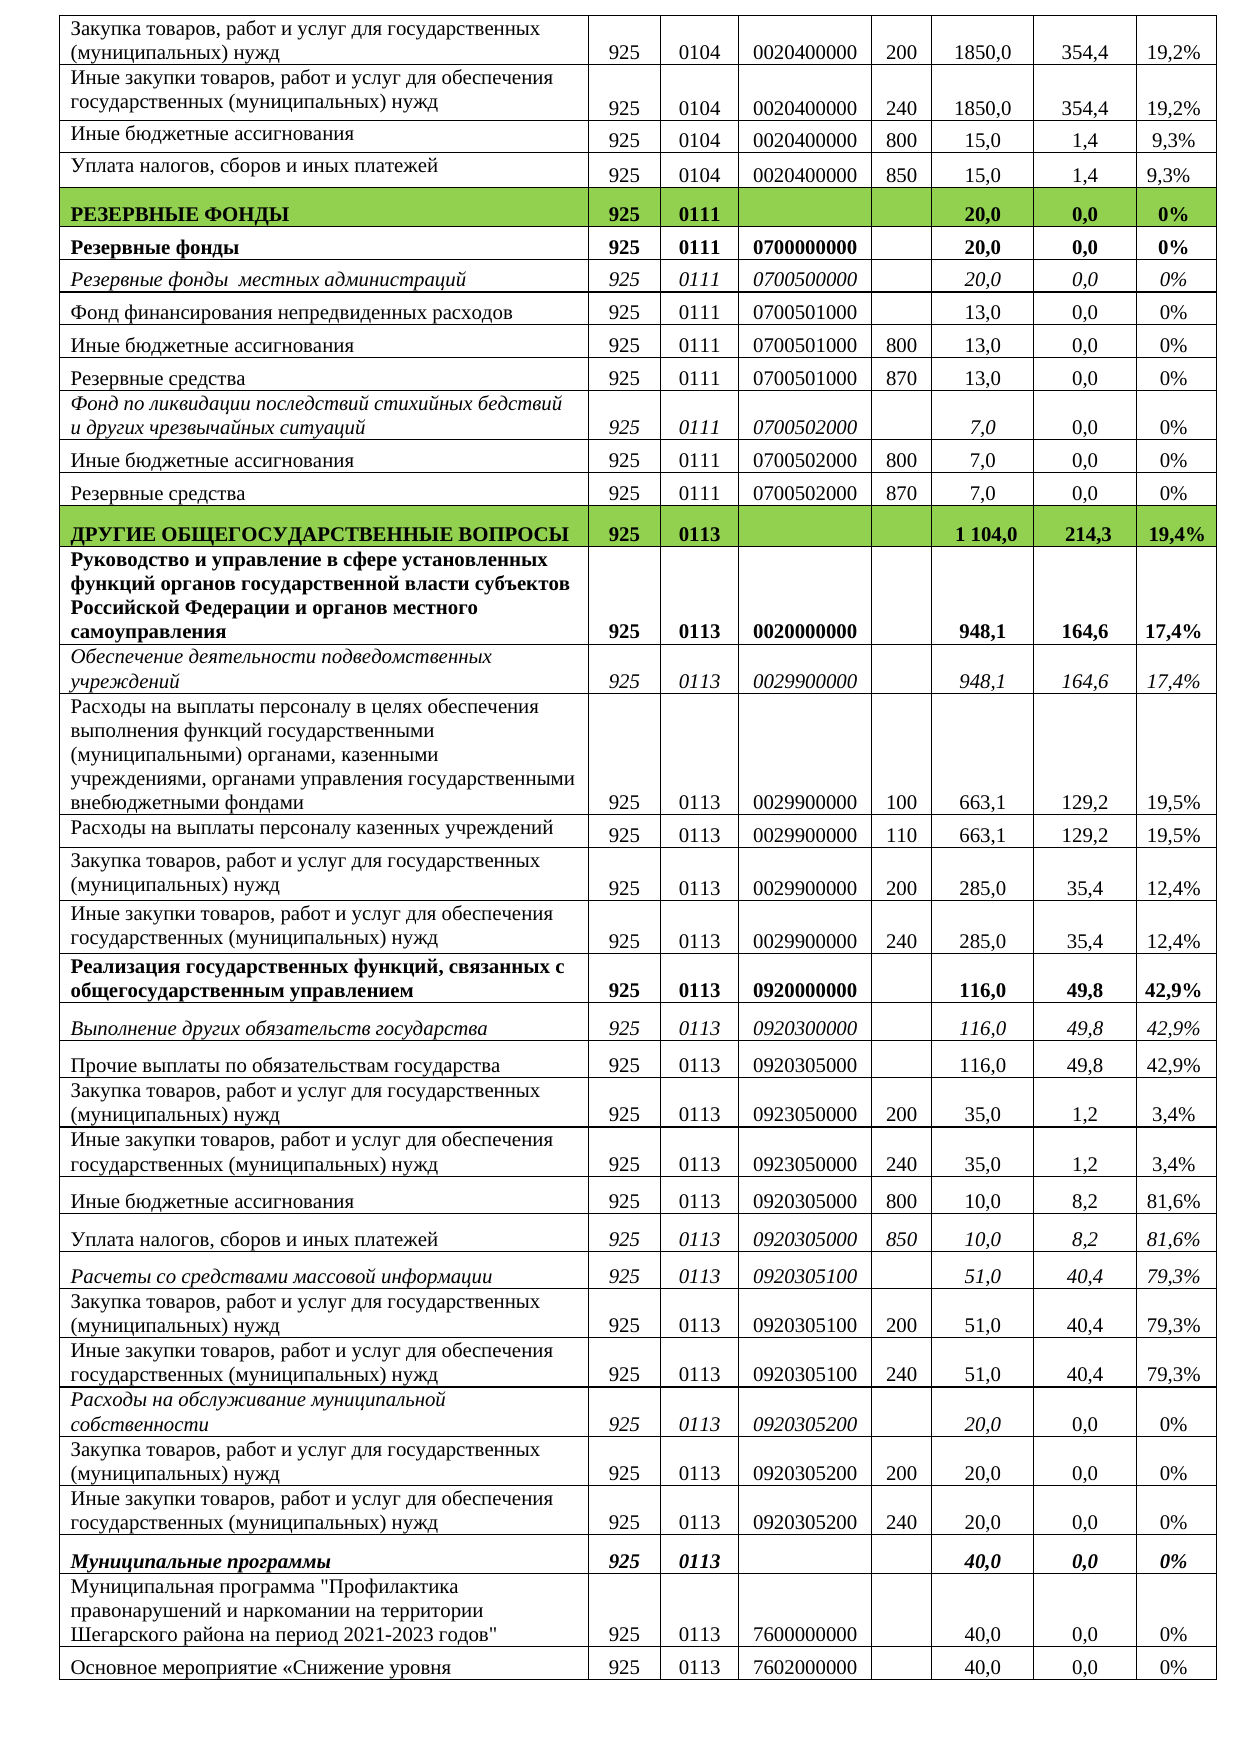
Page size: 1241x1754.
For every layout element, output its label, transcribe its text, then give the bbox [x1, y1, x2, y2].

table_cell 0113 [661, 1388, 738, 1436]
table_cell 0111 [661, 391, 738, 439]
table_cell Иные бюджетные ассигнования [60, 1177, 588, 1213]
table_cell 925 [589, 16, 660, 64]
table_cell 9,3% [1137, 153, 1216, 187]
table_cell Уплата налогов, сборов и иных платежей [60, 1214, 588, 1251]
table_cell 200 [872, 848, 931, 900]
table_cell [872, 391, 931, 439]
table_cell 0923050000 [739, 1128, 871, 1176]
table_cell 12,4% [1137, 901, 1216, 953]
table_cell 0111 [661, 358, 738, 390]
table_cell Иные бюджетные ассигнования [60, 325, 588, 357]
table_cell 800 [872, 1177, 931, 1213]
table_cell 0020400000 [739, 65, 871, 120]
table_cell 0700501000 [739, 358, 871, 390]
table_cell 40,4 [1034, 1289, 1136, 1337]
table_cell Резервные средства [60, 358, 588, 390]
table_cell 0104 [661, 65, 738, 120]
table_cell 0111 [661, 293, 738, 324]
table_cell Расходы на выплаты персоналу в целях обеспечения выполнения функций государственными (муниципальными) органами, казенными учреждениями, органами управления государственными внебюджетными фондами [60, 694, 588, 814]
table_cell 0113 [661, 1289, 738, 1337]
table_cell [872, 1647, 931, 1679]
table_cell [60, 1647, 588, 1679]
table_cell 0,0 [1034, 473, 1136, 505]
table_cell 948,1 [932, 645, 1033, 693]
table_cell 17,4% [1137, 547, 1216, 643]
table_cell 0113 [661, 1214, 738, 1251]
table_cell 0111 [661, 325, 738, 357]
table_cell 0920000000 [739, 954, 871, 1002]
table_cell 13,0 [932, 358, 1033, 390]
table_cell 800 [872, 121, 931, 152]
table_cell 0% [1137, 1647, 1216, 1679]
table_cell [872, 227, 931, 259]
table_cell [872, 954, 931, 1002]
table_cell 0920305100 [739, 1252, 871, 1288]
table_cell 0113 [661, 1041, 738, 1077]
table_cell 0029900000 [739, 645, 871, 693]
table_cell Иные закупки товаров, работ и услуг для обеспечения государственных (муниципальных) нужд [60, 901, 588, 953]
table_cell 0% [1137, 358, 1216, 390]
table_cell 49,8 [1034, 1003, 1136, 1040]
table_cell 214,3 [1034, 506, 1136, 546]
table_cell 925 [589, 1214, 660, 1251]
table_cell 20,0 [932, 188, 1033, 226]
table_cell [739, 506, 871, 546]
table_cell 870 [872, 473, 931, 505]
table_cell 0113 [661, 848, 738, 900]
table_cell 13,0 [932, 293, 1033, 324]
table_cell Руководство и управление в сфере установленных функций органов государственной власти субъектов Российской Федерации и органов местного самоуправления [60, 547, 588, 643]
table_cell 925 [589, 1252, 660, 1288]
table_cell 1,4 [1034, 121, 1136, 152]
table_cell 0113 [661, 1437, 738, 1485]
table_cell 0111 [661, 227, 738, 259]
table_cell 0,0 [1034, 188, 1136, 226]
table_cell 20,0 [932, 260, 1033, 291]
table_cell 870 [872, 358, 931, 390]
table_cell 0111 [661, 260, 738, 291]
table_cell 1,2 [1034, 1128, 1136, 1176]
table_cell 7602000000 [739, 1647, 871, 1679]
table_cell [872, 260, 931, 291]
table_cell 0,0 [1034, 358, 1136, 390]
table_cell 925 [589, 1078, 660, 1126]
table_cell 0% [1137, 188, 1216, 226]
table_cell 0700502000 [739, 440, 871, 472]
table_cell 116,0 [932, 954, 1033, 1002]
table_cell [872, 1003, 931, 1040]
table_cell 925 [589, 1574, 660, 1646]
table_cell 129,2 [1034, 694, 1136, 814]
table_cell 19,5% [1137, 694, 1216, 814]
table_cell Муниципальные программы [60, 1535, 588, 1573]
table_cell Фонд финансирования непредвиденных расходов [60, 293, 588, 324]
table_cell 850 [872, 1214, 931, 1251]
table_cell 13,0 [932, 325, 1033, 357]
table_cell 19,5% [1137, 815, 1216, 847]
table_cell 1850,0 [932, 16, 1033, 64]
table_cell 0,0 [1034, 391, 1136, 439]
table_cell 925 [589, 1003, 660, 1040]
table_cell 0920305200 [739, 1437, 871, 1485]
table_cell 1,4 [1034, 153, 1136, 187]
table_cell 164,6 [1034, 547, 1136, 643]
table_cell 200 [872, 16, 931, 64]
table_cell 0% [1137, 1486, 1216, 1534]
table_cell 0113 [661, 645, 738, 693]
table_cell 925 [589, 1041, 660, 1077]
table_cell 0920305200 [739, 1388, 871, 1436]
table_cell 0% [1137, 325, 1216, 357]
table_cell 240 [872, 1338, 931, 1386]
table_cell 40,4 [1034, 1338, 1136, 1386]
table_cell 0,0 [1034, 1486, 1136, 1534]
table_cell 925 [589, 440, 660, 472]
table_cell 0029900000 [739, 694, 871, 814]
table_cell 100 [872, 694, 931, 814]
table_cell Иные закупки товаров, работ и услуг для обеспечения государственных (муниципальных) нужд [60, 1128, 588, 1176]
table_cell 0020000000 [739, 547, 871, 643]
table_cell 0111 [661, 440, 738, 472]
table_cell 925 [589, 506, 660, 546]
table_cell 3,4% [1137, 1128, 1216, 1176]
table_cell 925 [589, 1647, 660, 1679]
table_cell 0% [1137, 1437, 1216, 1485]
table_cell 240 [872, 1486, 931, 1534]
table_cell 925 [589, 65, 660, 120]
table_cell [872, 1041, 931, 1077]
table_cell 948,1 [932, 547, 1033, 643]
table_cell 7,0 [932, 391, 1033, 439]
table_cell Резервные фонды местных администраций [60, 260, 588, 291]
table_cell 0,0 [1034, 260, 1136, 291]
table_cell 35,0 [932, 1128, 1033, 1176]
table_cell 0700502000 [739, 391, 871, 439]
table_cell 1,2 [1034, 1078, 1136, 1126]
table_cell 0113 [661, 954, 738, 1002]
table_cell Закупка товаров, работ и услуг для государственных (муниципальных) нужд [60, 848, 588, 900]
table_cell 0% [1137, 440, 1216, 472]
table_cell 0104 [661, 121, 738, 152]
table_cell 925 [589, 1388, 660, 1436]
table_cell 0% [1137, 1535, 1216, 1573]
table_cell 663,1 [932, 694, 1033, 814]
table_cell 51,0 [932, 1289, 1033, 1337]
table_cell 51,0 [932, 1252, 1033, 1288]
table_cell 0029900000 [739, 815, 871, 847]
table_cell Выполнение других обязательств государства [60, 1003, 588, 1040]
table_cell 40,0 [932, 1647, 1033, 1679]
table_cell 0029900000 [739, 848, 871, 900]
table_cell 110 [872, 815, 931, 847]
table_cell 0113 [661, 694, 738, 814]
table_cell 0020400000 [739, 153, 871, 187]
table_cell 81,6% [1137, 1214, 1216, 1251]
table_cell 0113 [661, 815, 738, 847]
table_cell [872, 506, 931, 546]
table_cell 40,0 [932, 1535, 1033, 1573]
table_cell 35,0 [932, 1078, 1033, 1126]
table_cell 0,0 [1034, 1437, 1136, 1485]
table_cell 0,0 [1034, 1647, 1136, 1679]
table_cell 0113 [661, 1003, 738, 1040]
table_cell 0920305000 [739, 1177, 871, 1213]
table_cell 200 [872, 1437, 931, 1485]
table_cell 40,4 [1034, 1252, 1136, 1288]
table_cell 8,2 [1034, 1177, 1136, 1213]
table_cell Расчеты со средствами массовой информации [60, 1252, 588, 1288]
table_cell 925 [589, 547, 660, 643]
table_cell 116,0 [932, 1003, 1033, 1040]
table_cell 17,4% [1137, 645, 1216, 693]
table_cell Муниципальная программа "Профилактика правонарушений и наркомании на территории Шегарского района на период 2021-2023 годов" [60, 1574, 588, 1646]
table_cell Иные бюджетные ассигнования [60, 440, 588, 472]
table_cell 0113 [661, 1338, 738, 1386]
table_cell 0,0 [1034, 293, 1136, 324]
table_cell 7,0 [932, 473, 1033, 505]
table_cell 240 [872, 65, 931, 120]
table_cell 0% [1137, 1388, 1216, 1436]
table_cell 240 [872, 901, 931, 953]
table_cell 0% [1137, 293, 1216, 324]
table_cell 0113 [661, 1647, 738, 1679]
table_cell 0113 [661, 1128, 738, 1176]
table_cell 10,0 [932, 1177, 1033, 1213]
table_cell 0104 [661, 153, 738, 187]
table_cell Расходы на обслуживание муниципальной собственности [60, 1388, 588, 1436]
table_cell 0% [1137, 391, 1216, 439]
table_cell 0113 [661, 1078, 738, 1126]
table_cell Иные закупки товаров, работ и услуг для обеспечения государственных (муниципальных) нужд [60, 65, 588, 120]
table_cell 0% [1137, 1574, 1216, 1646]
table_cell 19,2% [1137, 65, 1216, 120]
table_cell [872, 547, 931, 643]
table_cell 925 [589, 694, 660, 814]
table_cell 240 [872, 1128, 931, 1176]
table_cell 925 [589, 848, 660, 900]
table_cell 0% [1137, 473, 1216, 505]
table_cell 925 [589, 1486, 660, 1534]
table_cell [872, 293, 931, 324]
table_cell 200 [872, 1078, 931, 1126]
table_cell 925 [589, 954, 660, 1002]
table_cell 925 [589, 153, 660, 187]
table_cell [872, 645, 931, 693]
table_cell 1 104,0 [932, 506, 1033, 546]
table_cell 925 [589, 391, 660, 439]
table_cell 19,4% [1137, 506, 1216, 546]
table_cell [872, 188, 931, 226]
table_cell 20,0 [932, 1486, 1033, 1534]
table_cell 20,0 [932, 227, 1033, 259]
table_cell 925 [589, 1289, 660, 1337]
table_cell 285,0 [932, 901, 1033, 953]
table_cell [872, 1388, 931, 1436]
table_cell Уплата налогов, сборов и иных платежей [60, 153, 588, 187]
table_cell Прочие выплаты по обязательствам государства [60, 1041, 588, 1077]
table_cell 0113 [661, 1177, 738, 1213]
table_cell 81,6% [1137, 1177, 1216, 1213]
table_cell 850 [872, 153, 931, 187]
table_cell 42,9% [1137, 1003, 1216, 1040]
table_cell 800 [872, 440, 931, 472]
table_cell Расходы на выплаты персоналу казенных учреждений [60, 815, 588, 847]
table_cell 0920305100 [739, 1289, 871, 1337]
table_cell Обеспечение деятельности подведомственных учреждений [60, 645, 588, 693]
table_cell 129,2 [1034, 815, 1136, 847]
table_cell Фонд по ликвидации последствий стихийных бедствий и других чрезвычайных ситуаций [60, 391, 588, 439]
table_cell 354,4 [1034, 65, 1136, 120]
table_cell 0700502000 [739, 473, 871, 505]
table_cell 925 [589, 901, 660, 953]
table_cell 925 [589, 358, 660, 390]
table_cell 0920305200 [739, 1486, 871, 1534]
table_cell [739, 188, 871, 226]
table_cell 925 [589, 1535, 660, 1573]
table_cell 0113 [661, 1486, 738, 1534]
table_cell 925 [589, 1338, 660, 1386]
table_cell Реализация государственных функций, связанных с общегосударственным управлением [60, 954, 588, 1002]
table_cell 925 [589, 473, 660, 505]
table_cell 0113 [661, 901, 738, 953]
table_cell 0,0 [1034, 1574, 1136, 1646]
table_cell Резервные средства [60, 473, 588, 505]
table_cell 0113 [661, 506, 738, 546]
table_cell 200 [872, 1289, 931, 1337]
table_cell 42,9% [1137, 954, 1216, 1002]
table_cell 42,9% [1137, 1041, 1216, 1077]
table_cell 0104 [661, 16, 738, 64]
table_cell 79,3% [1137, 1252, 1216, 1288]
table_cell 0113 [661, 1574, 738, 1646]
table_cell 925 [589, 227, 660, 259]
table_cell 79,3% [1137, 1338, 1216, 1386]
table_cell 925 [589, 121, 660, 152]
table_cell 0111 [661, 473, 738, 505]
table_cell Иные закупки товаров, работ и услуг для обеспечения государственных (муниципальных) нужд [60, 1486, 588, 1534]
table_cell 925 [589, 188, 660, 226]
table_cell 0020400000 [739, 16, 871, 64]
table_cell [872, 1252, 931, 1288]
table_cell 0113 [661, 1252, 738, 1288]
table_cell [739, 1535, 871, 1573]
table_cell 925 [589, 1128, 660, 1176]
table_cell 800 [872, 325, 931, 357]
table_cell 0920305100 [739, 1338, 871, 1386]
table_cell 0020400000 [739, 121, 871, 152]
table_cell 116,0 [932, 1041, 1033, 1077]
table_cell Резервные фонды [60, 227, 588, 259]
table_cell [872, 1535, 931, 1573]
table_cell Иные закупки товаров, работ и услуг для обеспечения государственных (муниципальных) нужд [60, 1338, 588, 1386]
table_cell 15,0 [932, 153, 1033, 187]
table_cell 0% [1137, 227, 1216, 259]
table_cell ДРУГИЕ ОБЩЕГОСУДАРСТВЕННЫЕ ВОПРОСЫ [60, 506, 588, 546]
table_cell Закупка товаров, работ и услуг для государственных (муниципальных) нужд [60, 1437, 588, 1485]
table_cell 0,0 [1034, 227, 1136, 259]
table_cell 35,4 [1034, 848, 1136, 900]
table_cell 0113 [661, 1535, 738, 1573]
table_cell 0700000000 [739, 227, 871, 259]
table_cell 0700501000 [739, 293, 871, 324]
table_cell 925 [589, 1177, 660, 1213]
table_cell 0920300000 [739, 1003, 871, 1040]
table_cell 925 [589, 260, 660, 291]
table_cell 8,2 [1034, 1214, 1136, 1251]
table_cell 3,4% [1137, 1078, 1216, 1126]
table_cell 40,0 [932, 1574, 1033, 1646]
table_cell 925 [589, 645, 660, 693]
table_cell 7600000000 [739, 1574, 871, 1646]
table_cell 925 [589, 1437, 660, 1485]
table_cell 0920305000 [739, 1214, 871, 1251]
table_cell 20,0 [932, 1437, 1033, 1485]
table_cell [872, 1574, 931, 1646]
table_cell 0,0 [1034, 1388, 1136, 1436]
table_cell 0% [1137, 260, 1216, 291]
table_cell 49,8 [1034, 954, 1136, 1002]
table_cell 0029900000 [739, 901, 871, 953]
table_cell 15,0 [932, 121, 1033, 152]
table_cell 19,2% [1137, 16, 1216, 64]
table_cell 0920305000 [739, 1041, 871, 1077]
table_cell 354,4 [1034, 16, 1136, 64]
table_cell 0923050000 [739, 1078, 871, 1126]
table_cell 925 [589, 325, 660, 357]
table_cell 164,6 [1034, 645, 1136, 693]
table_cell 79,3% [1137, 1289, 1216, 1337]
table_cell 285,0 [932, 848, 1033, 900]
table_cell 7,0 [932, 440, 1033, 472]
table_cell 20,0 [932, 1388, 1033, 1436]
table_cell Закупка товаров, работ и услуг для государственных (муниципальных) нужд [60, 16, 588, 64]
table_cell 0,0 [1034, 325, 1136, 357]
table_cell Иные бюджетные ассигнования [60, 121, 588, 152]
table_cell 9,3% [1137, 121, 1216, 152]
table_cell Закупка товаров, работ и услуг для государственных (муниципальных) нужд [60, 1078, 588, 1126]
table_cell 663,1 [932, 815, 1033, 847]
table_cell 49,8 [1034, 1041, 1136, 1077]
table_cell 925 [589, 293, 660, 324]
table_cell 35,4 [1034, 901, 1136, 953]
table_cell 12,4% [1137, 848, 1216, 900]
table_cell 0113 [661, 547, 738, 643]
table_cell 10,0 [932, 1214, 1033, 1251]
table_cell 0111 [661, 188, 738, 226]
table_cell 1850,0 [932, 65, 1033, 120]
table_cell 0700501000 [739, 325, 871, 357]
table_cell РЕЗЕРВНЫЕ ФОНДЫ [60, 188, 588, 226]
table_cell 51,0 [932, 1338, 1033, 1386]
table_cell 0,0 [1034, 1535, 1136, 1573]
table_cell 925 [589, 815, 660, 847]
table_cell Закупка товаров, работ и услуг для государственных (муниципальных) нужд [60, 1289, 588, 1337]
table_cell 0,0 [1034, 440, 1136, 472]
table_cell 0700500000 [739, 260, 871, 291]
